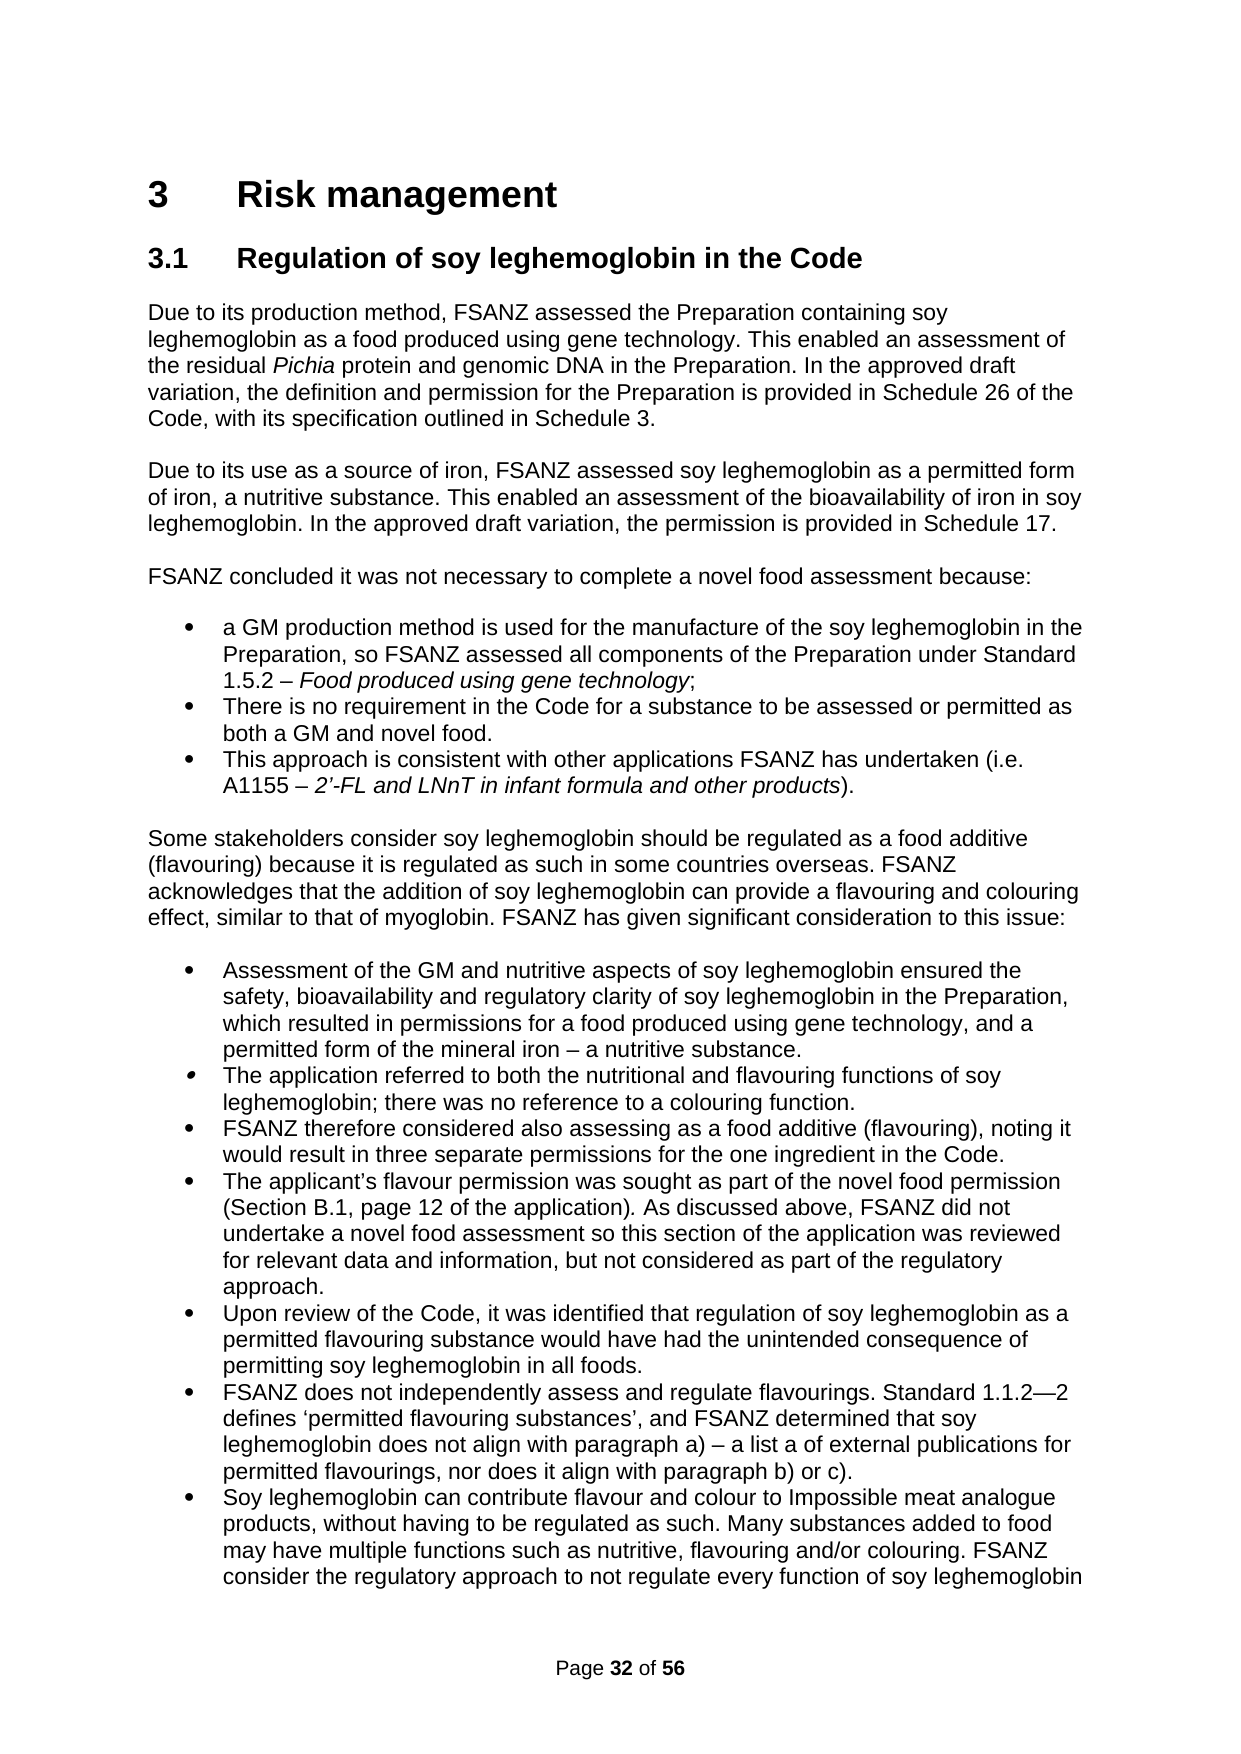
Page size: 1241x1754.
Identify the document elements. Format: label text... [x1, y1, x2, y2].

text Some stakeholders consider soy leghemoglobin should be regulated as a food additive (flavouring) because it is regulated as such in some countries overseas. FSANZ acknowledges that the addition of soy leghemoglobin can provide a flavouring and colouring effect, similar to that of myoglobin. FSANZ has given significant consideration to this issue: [148, 825, 1092, 931]
list Assessment of the GM and nutritive aspects of soy leghemoglobin ensured the safety, bioavailability and regulatory clarity of soy leghemoglobin in the Preparation, which resulted in permissions for a food produced using gene technology, and a permitted form of the mineral iron – a nutritive substance. [185, 957, 1092, 1062]
list a GM production method is used for the manufacture of the soy leghemoglobin in the Preparation, so FSANZ assessed all components of the Preparation under Standard 1.5.2 – Food produced using gene technology; [185, 614, 1092, 693]
text Due to its production method, FSANZ assessed the Preparation containing soy leghemoglobin as a food produced using gene technology. This enabled an assessment of the residual Pichia protein and genomic DNA in the Preparation. In the approved draft variation, the definition and permission for the Preparation is provided in Schedule 26 of the Code, with its specification outlined in Schedule 3. [148, 299, 1092, 431]
list FSANZ therefore considered also assessing as a food additive (flavouring), noting it would result in three separate permissions for the one ingredient in the Code. [185, 1115, 1092, 1168]
list There is no requirement in the Code for a substance to be assessed or permitted as both a GM and novel food. [185, 693, 1092, 746]
text Due to its use as a source of iron, FSANZ assessed soy leghemoglobin as a permitted form of iron, a nutritive substance. This enabled an assessment of the bioavailability of iron in soy leghemoglobin. In the approved draft variation, the permission is provided in Schedule 17. [148, 457, 1092, 537]
list This approach is consistent with other applications FSANZ has undertaken (i.e. A1155 – 2’-FL and LNnT in infant formula and other products). [185, 746, 1092, 799]
list The applicant’s flavour permission was sought as part of the novel food permission (Section B.1, page 12 of the application). As discussed above, FSANZ did not undertake a novel food assessment so this section of the application was reviewed for relevant data and information, but not considered as part of the regulatory approach. [185, 1168, 1092, 1299]
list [185, 1484, 1092, 1589]
text FSANZ concluded it was not necessary to complete a novel food assessment because: [148, 563, 1092, 589]
subtitle 3 Risk management [148, 173, 1092, 216]
list FSANZ does not independently assess and regulate flavourings. Standard 1.1.2—2 defines ‘permitted flavouring substances’, and FSANZ determined that soy leghemoglobin does not align with paragraph a) – a list a of external publications for permitted flavourings, nor does it align with paragraph b) or c). [185, 1378, 1092, 1484]
list Upon review of the Code, it was identified that regulation of soy leghemoglobin as a permitted flavouring substance would have had the unintended consequence of permitting soy leghemoglobin in all foods. [185, 1299, 1092, 1378]
list The application referred to both the nutritional and flavouring functions of soy leghemoglobin; there was no reference to a colouring function. [185, 1062, 1092, 1115]
subtitle 3.1 Regulation of soy leghemoglobin in the Code [148, 241, 1092, 274]
